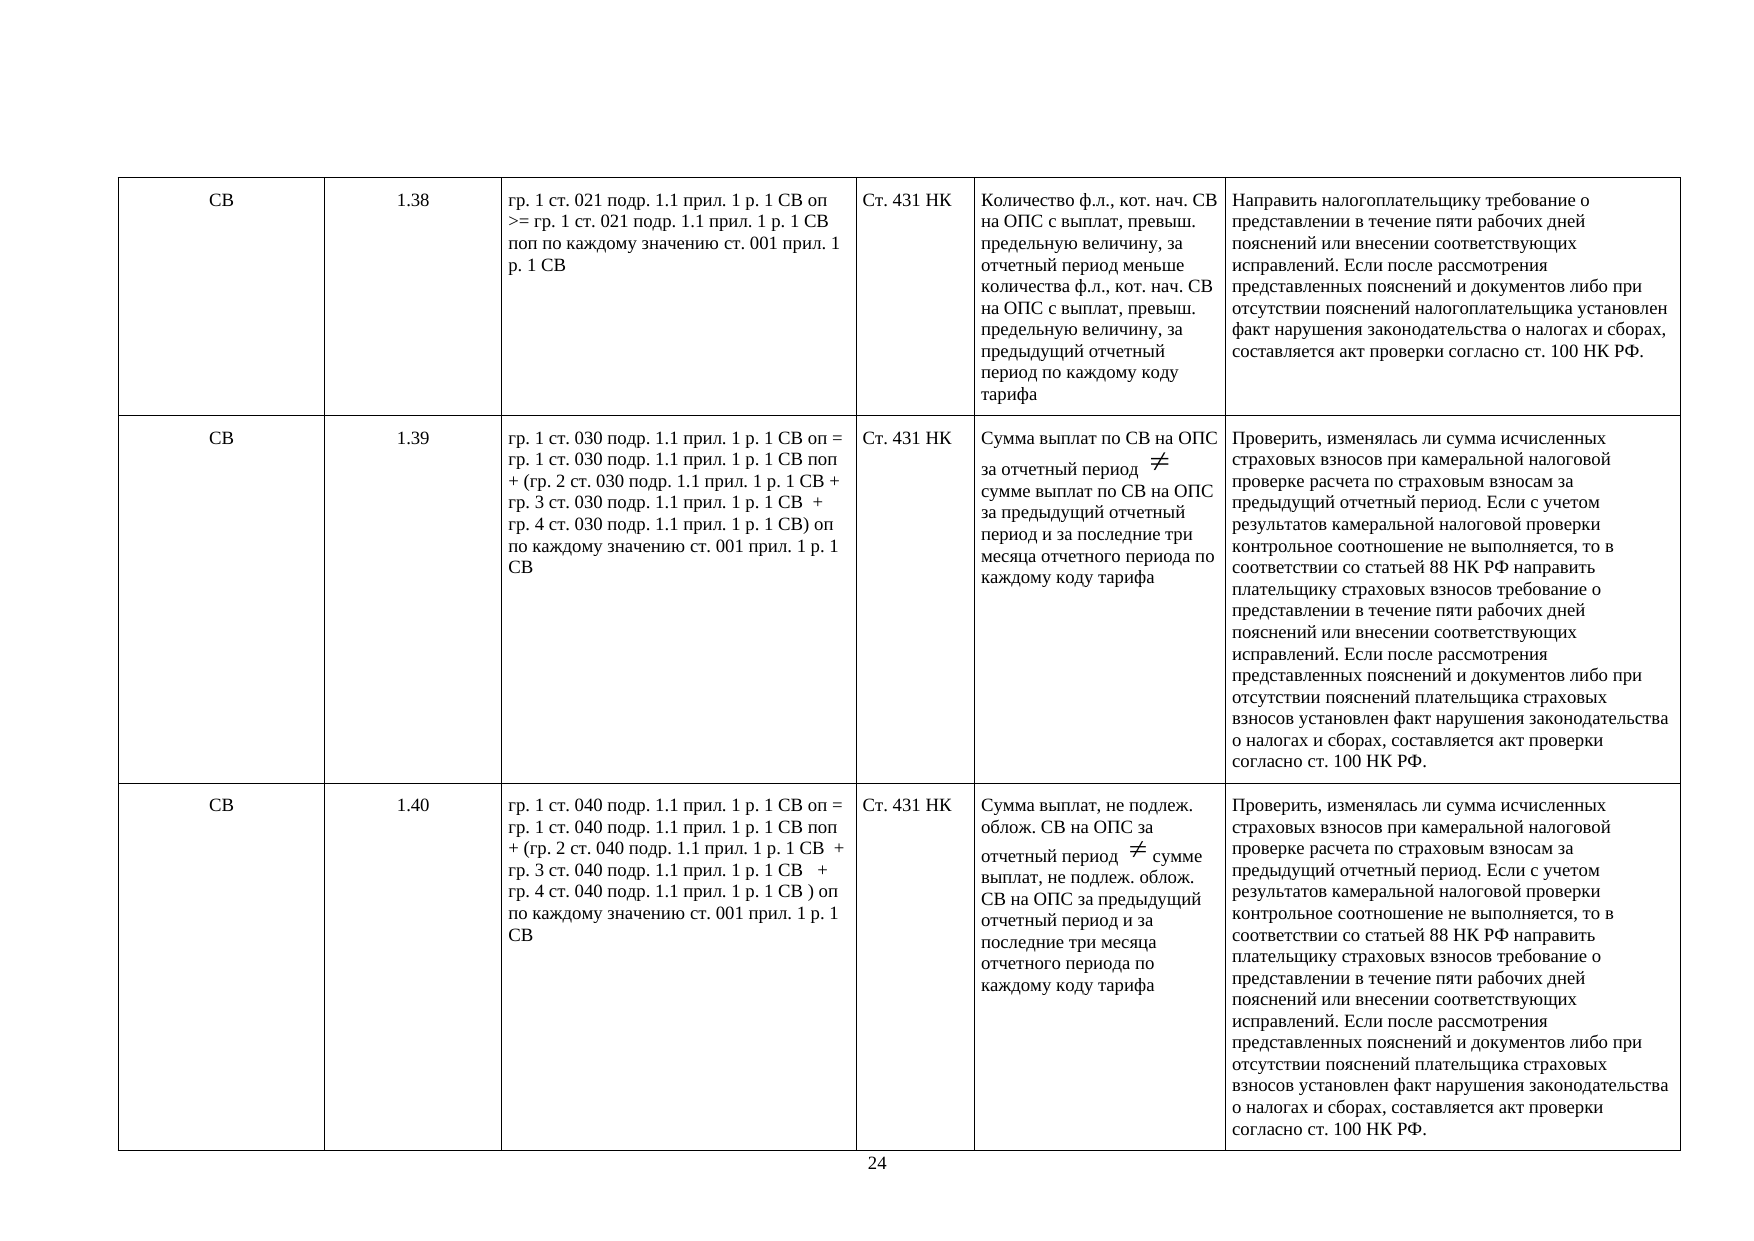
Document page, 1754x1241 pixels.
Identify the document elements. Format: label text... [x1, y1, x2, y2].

table_cell Ст. 431 НК [857, 416, 974, 782]
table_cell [1226, 784, 1680, 1150]
table_cell Ст. 431 НК [857, 178, 974, 415]
table_cell 1.39 [325, 416, 501, 782]
table_cell гр. 1 ст. 021 подр. 1.1 прил. 1 р. 1 СВ оп >= гр. 1 ст. 021 подр. 1.1 прил. 1 р. 1 СВ поп по каждому значению ст. 001 прил. 1 р. 1 СВ [502, 178, 856, 415]
table_cell гр. 1 ст. 030 подр. 1.1 прил. 1 р. 1 СВ оп = гр. 1 ст. 030 подр. 1.1 прил. 1 р. 1 СВ поп + (гр. 2 ст. 030 подр. 1.1 прил. 1 р. 1 СВ + гр. 3 ст. 030 подр. 1.1 прил. 1 р. 1 СВ + гр. 4 ст. 030 подр. 1.1 прил. 1 р. 1 СВ) оп по каждому значению ст. 001 прил. 1 р. 1 СВ [502, 416, 856, 782]
table_cell Сумма выплат по СВ на ОПС за отчетный период сумме выплат по СВ на ОПС за предыдущий отчетный период и за последние три месяца отчетного периода по каждому коду тарифа [975, 416, 1225, 782]
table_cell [1226, 178, 1680, 415]
table_cell 1.38 [325, 178, 501, 415]
table_cell Количество ф.л., кот. нач. СВ на ОПС с выплат, превыш. предельную величину, за отчетный период меньше количества ф.л., кот. нач. СВ на ОПС с выплат, превыш. предельную величину, за предыдущий отчетный период по каждому коду тарифа [975, 178, 1225, 415]
table_cell Ст. 431 НК [857, 784, 974, 1150]
table_cell Сумма выплат, не подлеж. облож. СВ на ОПС за отчетный период сумме выплат, не подлеж. облож. СВ на ОПС за предыдущий отчетный период и за последние три месяца отчетного периода по каждому коду тарифа [975, 784, 1225, 1150]
table_cell СВ [119, 784, 324, 1150]
table_cell СВ [119, 178, 324, 415]
table_cell гр. 1 ст. 040 подр. 1.1 прил. 1 р. 1 СВ оп = гр. 1 ст. 040 подр. 1.1 прил. 1 р. 1 СВ поп + (гр. 2 ст. 040 подр. 1.1 прил. 1 р. 1 СВ + гр. 3 ст. 040 подр. 1.1 прил. 1 р. 1 СВ + гр. 4 ст. 040 подр. 1.1 прил. 1 р. 1 СВ ) оп по каждому значению ст. 001 прил. 1 р. 1 СВ [502, 784, 856, 1150]
table_cell 1.40 [325, 784, 501, 1150]
table_cell СВ [119, 416, 324, 782]
